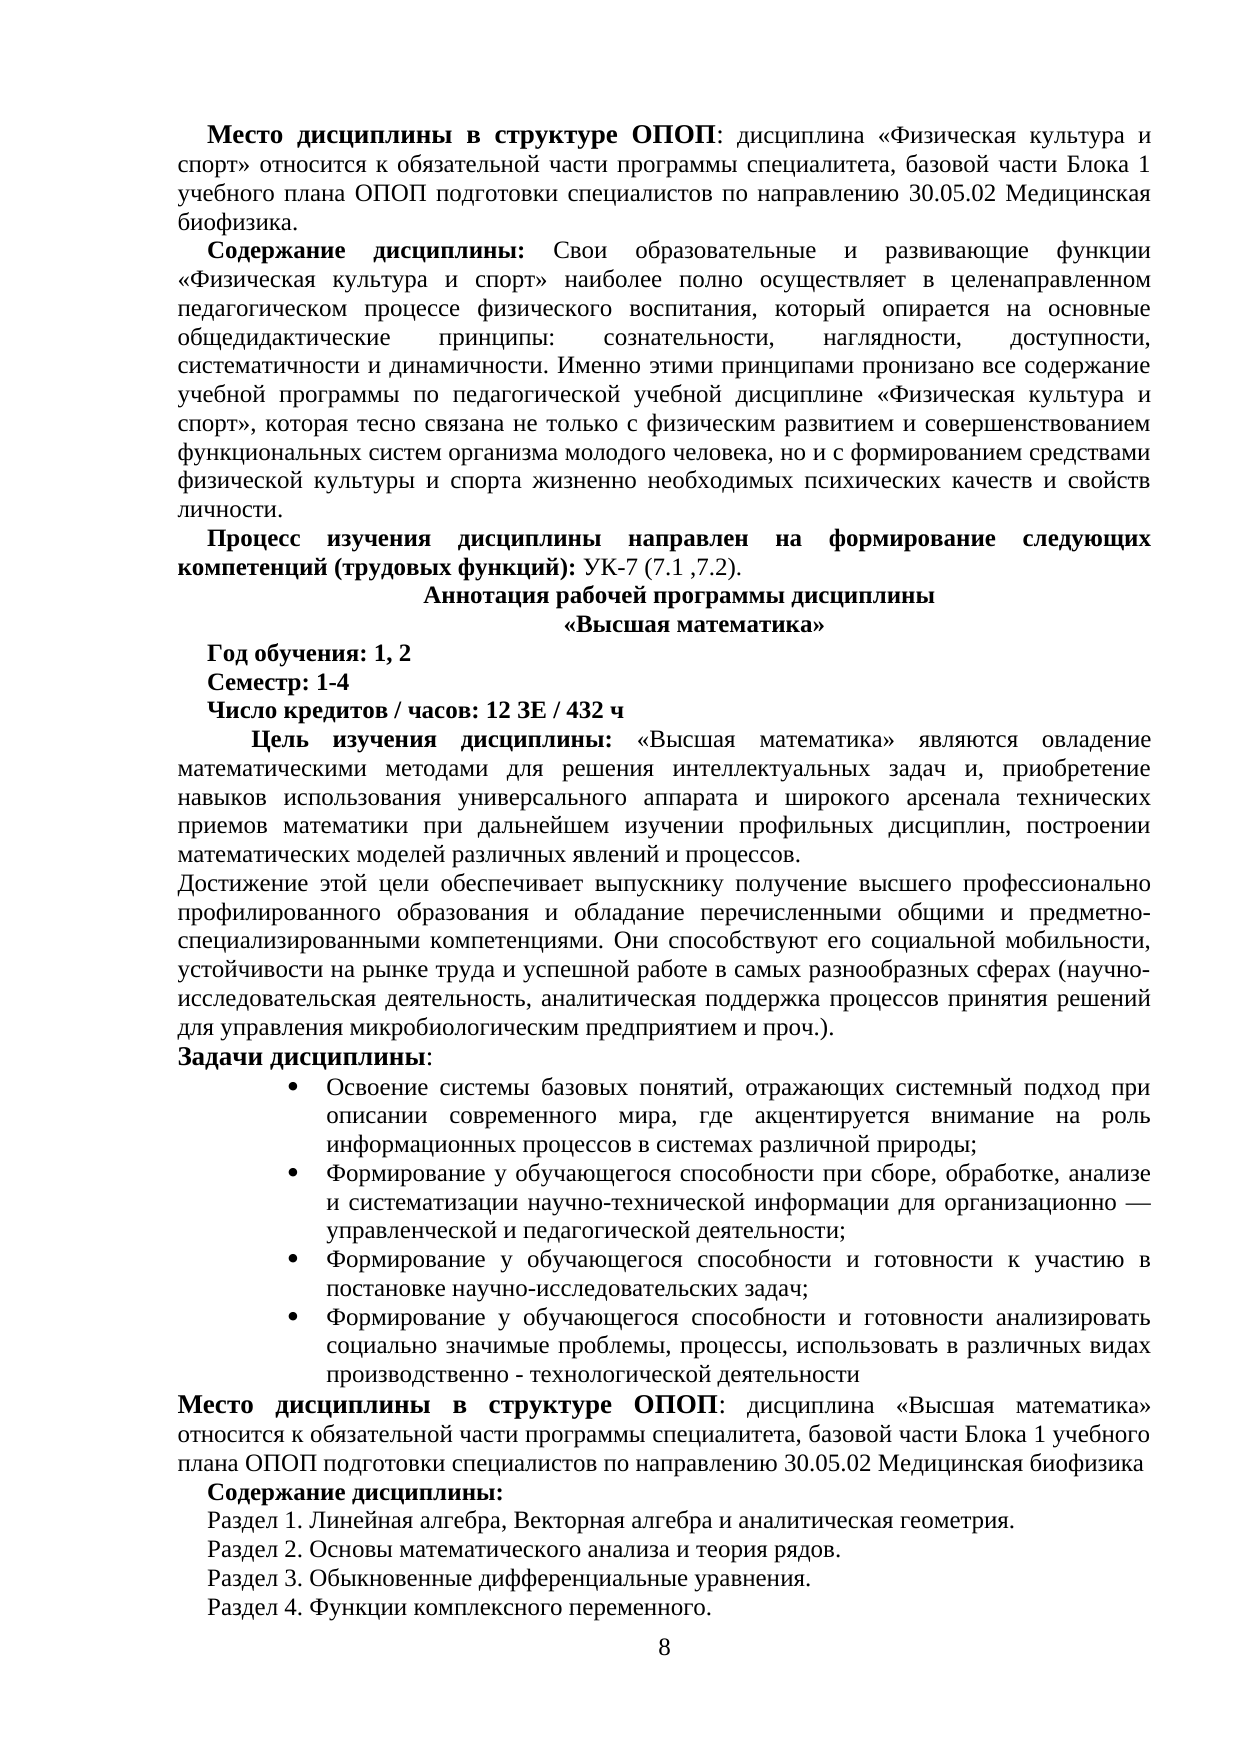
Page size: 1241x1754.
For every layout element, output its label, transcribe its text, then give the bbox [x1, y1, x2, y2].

subtitle «Высшая математика» [236, 609, 1152, 638]
text Год обучения: 1, 2 [177, 638, 1152, 667]
text Процесс изучения дисциплины направлен на формирование следующих компетенций (трудовых функций): УК-7 (7.1 ,7.2). [177, 523, 1152, 581]
text Содержание дисциплины: [177, 1477, 1152, 1505]
list Формирование у обучающегося способности при сборе, обработке, анализе и систематизации научно-технической информации для организационно — управленческой и педагогической деятельности; [288, 1158, 1152, 1244]
text Задачи дисциплины: [177, 1041, 1152, 1072]
text Аннотация рабочей программы дисциплины [177, 581, 1152, 609]
text Раздел 4. Функции комплексного переменного. [177, 1592, 1152, 1620]
text Достижение этой цели обеспечивает выпускнику получение высшего профессионально профилированного образования и обладание перечисленными общими и предметно-специализированными компетенциями. Они способствуют его социальной мобильности, устойчивости на рынке труда и успешной работе в самых разнообразных сферах (научно-исследовательская деятельность, аналитическая поддержка процессов принятия решений для управления микробиологическим предприятием и проч.). [177, 868, 1152, 1041]
text Раздел 1. Линейная алгебра, Векторная алгебра и аналитическая геометрия. [177, 1505, 1152, 1534]
text Место дисциплины в структуре ОПОП: дисциплина «Высшая математика» относится к обязательной части программы специалитета, базовой части Блока 1 учебного плана ОПОП подготовки специалистов по направлению 30.05.02 Медицинская биофизика [177, 1388, 1152, 1477]
text Семестр: 1-4 [177, 667, 1152, 696]
text Место дисциплины в структуре ОПОП: дисциплина «Физическая культура и спорт» относится к обязательной части программы специалитета, базовой части Блока 1 учебного плана ОПОП подготовки специалистов по направлению 30.05.02 Медицинская биофизика. [177, 118, 1152, 236]
list Формирование у обучающегося способности и готовности анализировать социально значимые проблемы, процессы, использовать в различных видах производственно - технологической деятельности [288, 1302, 1152, 1388]
list Освоение системы базовых понятий, отражающих системный подход при описании современного мира, где акцентируется внимание на роль информационных процессов в системах различной природы; [288, 1072, 1152, 1158]
text Число кредитов / часов: 12 ЗЕ / 432 ч [177, 696, 1152, 724]
text Раздел 3. Обыкновенные дифференциальные уравнения. [177, 1563, 1152, 1592]
text Содержание дисциплины: Свои образовательные и развивающие функции «Физическая культура и спорт» наиболее полно осуществляет в целенаправленном педагогическом процессе физического воспитания, который опирается на основные общедидактические принципы: сознательности, наглядности, доступности, систематичности и динамичности. Именно этими принципами пронизано все содержание учебной программы по педагогической учебной дисциплине «Физическая культура и спорт», которая тесно связана не только с физическим развитием и совершенствованием функциональных систем организма молодого человека, но и с формированием средствами физической культуры и спорта жизненно необходимых психических качеств и свойств личности. [177, 236, 1152, 523]
list Формирование у обучающегося способности и готовности к участию в постановке научно-исследовательских задач; [288, 1244, 1152, 1302]
text Раздел 2. Основы математического анализа и теория рядов. [177, 1534, 1152, 1563]
text Цель изучения дисциплины: «Высшая математика» являются овладение математическими методами для решения интеллектуальных задач и, приобретение навыков использования универсального аппарата и широкого арсенала технических приемов математики при дальнейшем изучении профильных дисциплин, построении математических моделей различных явлений и процессов. [177, 724, 1152, 868]
